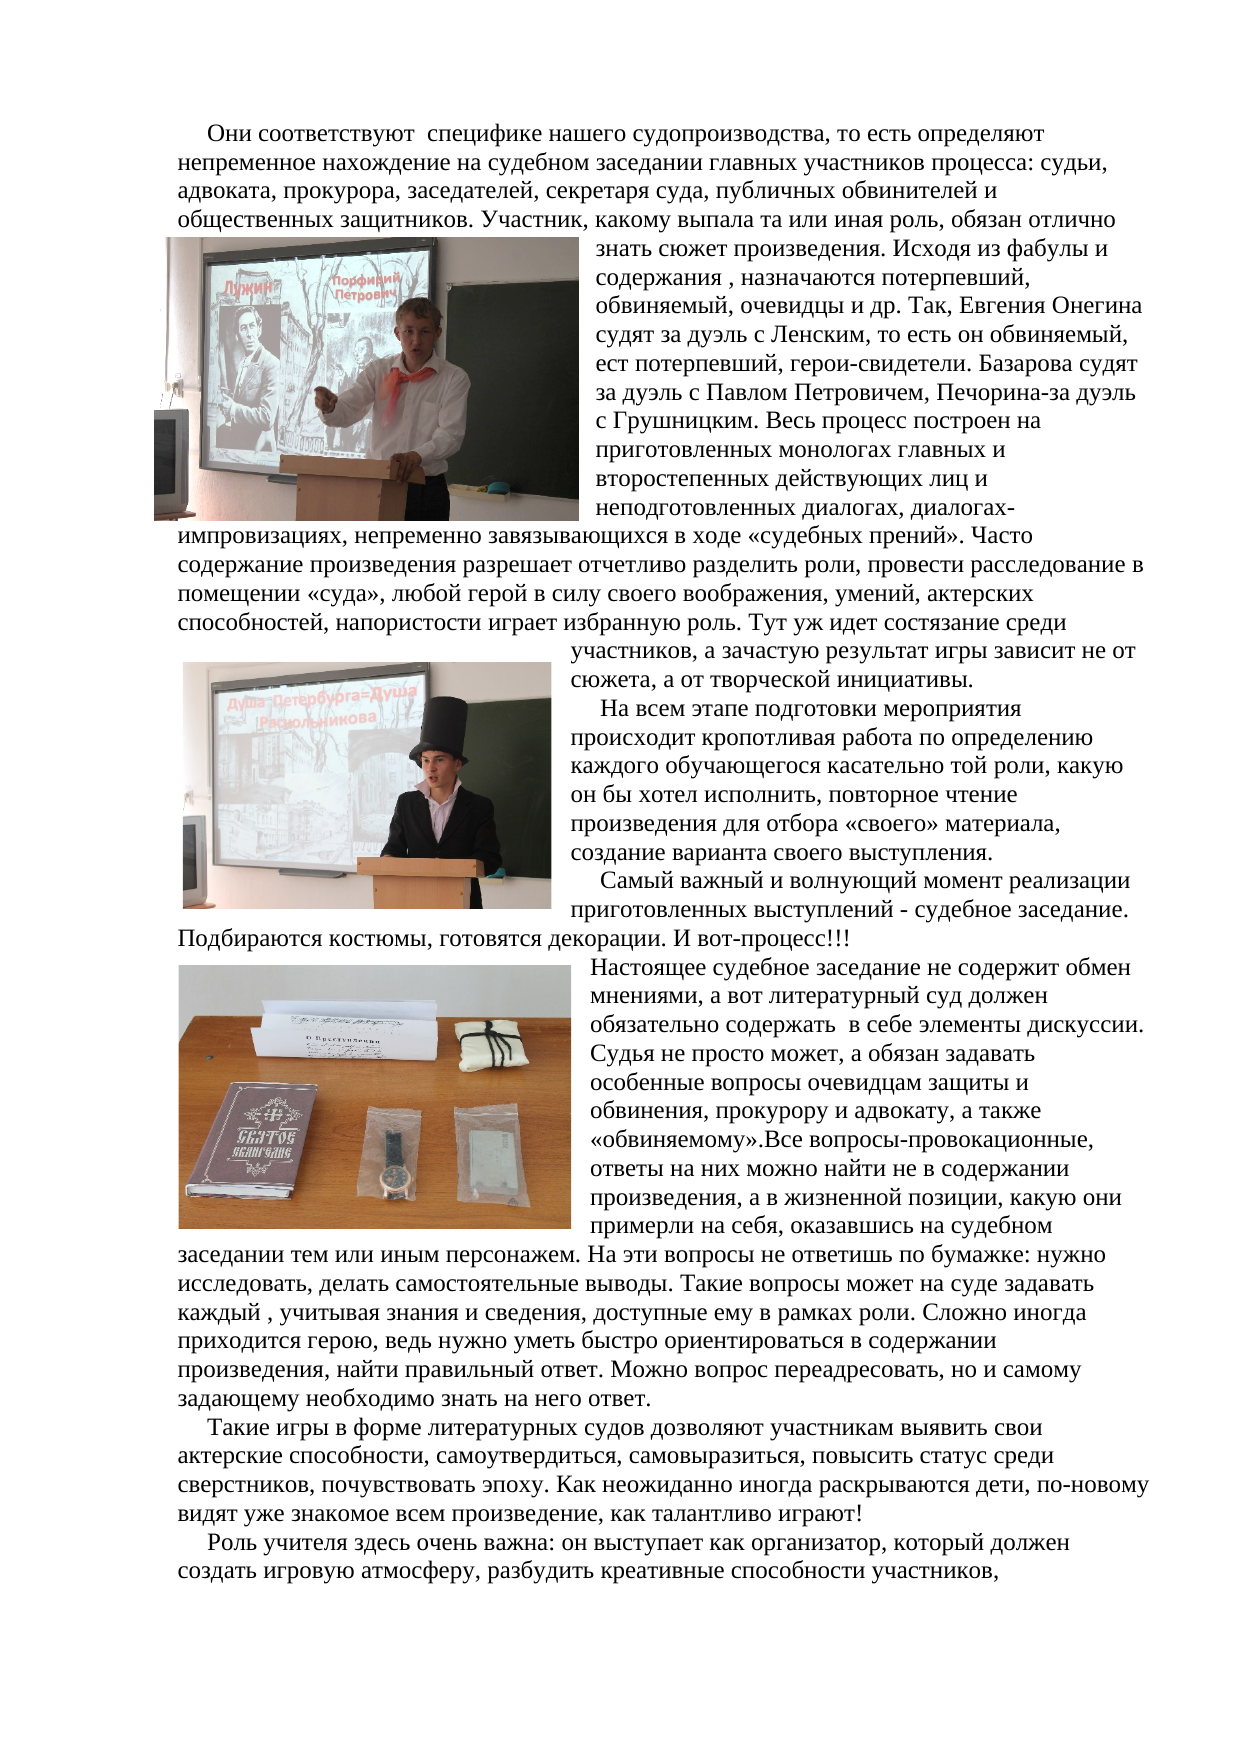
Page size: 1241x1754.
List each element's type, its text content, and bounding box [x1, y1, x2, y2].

text Настоящее судебное заседание не содержит обмен мнениями, а вот литературный суд должен обязательно содержать в себе элементы дискуссии. Судья не просто может, а обязан задавать особенные вопросы очевидцам защиты и обвинения, прокурору и адвокату, а также «обвиняемому».Все вопросы-провокационные, ответы на них можно найти не в содержании произведения, а в жизненной позиции, какую они примерли на себя, оказавшись на судебном заседании тем или иным персонажем. На эти вопросы не ответишь по бумажке: нужно исследовать, делать самостоятельные выводы. Такие вопросы может на суде задавать каждый , учитывая знания и сведения, доступные ему в рамках роли. Сложно иногда приходится герою, ведь нужно уметь быстро ориентироваться в содержании произведения, найти правильный ответ. Можно вопрос переадресовать, но и самому задающему необходимо знать на него ответ. [177, 693, 1152, 1153]
text На всем этапе подготовки мероприятия происходит кропотливая работа по определению каждого обучающегося касательно той роли, какую он бы хотел исполнить, повторное чтение произведения для отбора «своего» материала, создание варианта своего выступления. [177, 463, 1152, 607]
text Самый важный и волнующий момент реализации приготовленных выступлений - судебное заседание. Подбираются костюмы, готовятся декорации. И вот-процесс!!! [177, 607, 1152, 693]
text Кумова Оксана Владимировна [177, 1412, 1152, 1441]
text Учитель русского языка и литературы [177, 1441, 1152, 1469]
picture [177, 662, 571, 969]
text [177, 118, 1152, 463]
text Такие игры в форме литературных судов дозволяют участникам выявить свои актерские способности, самоутвердиться, самовыразиться, повысить статус среди сверстников, почувствовать эпоху. Как неожиданно иногда раскрываются дети, по-новому видят уже знакомое всем произведение, как талантливо играют! [177, 1153, 1152, 1268]
text Список литературы: [177, 1556, 1152, 1584]
text Роль учителя здесь очень важна: он выступает как организатор, который должен создать игровую атмосферу, разбудить креативные способности участников, смоделировать у участников ситуацию успеха, сделать все, чтобы ребята снова захотели организовать такую форму итоговых уроков по произведению. [177, 1268, 1152, 1383]
